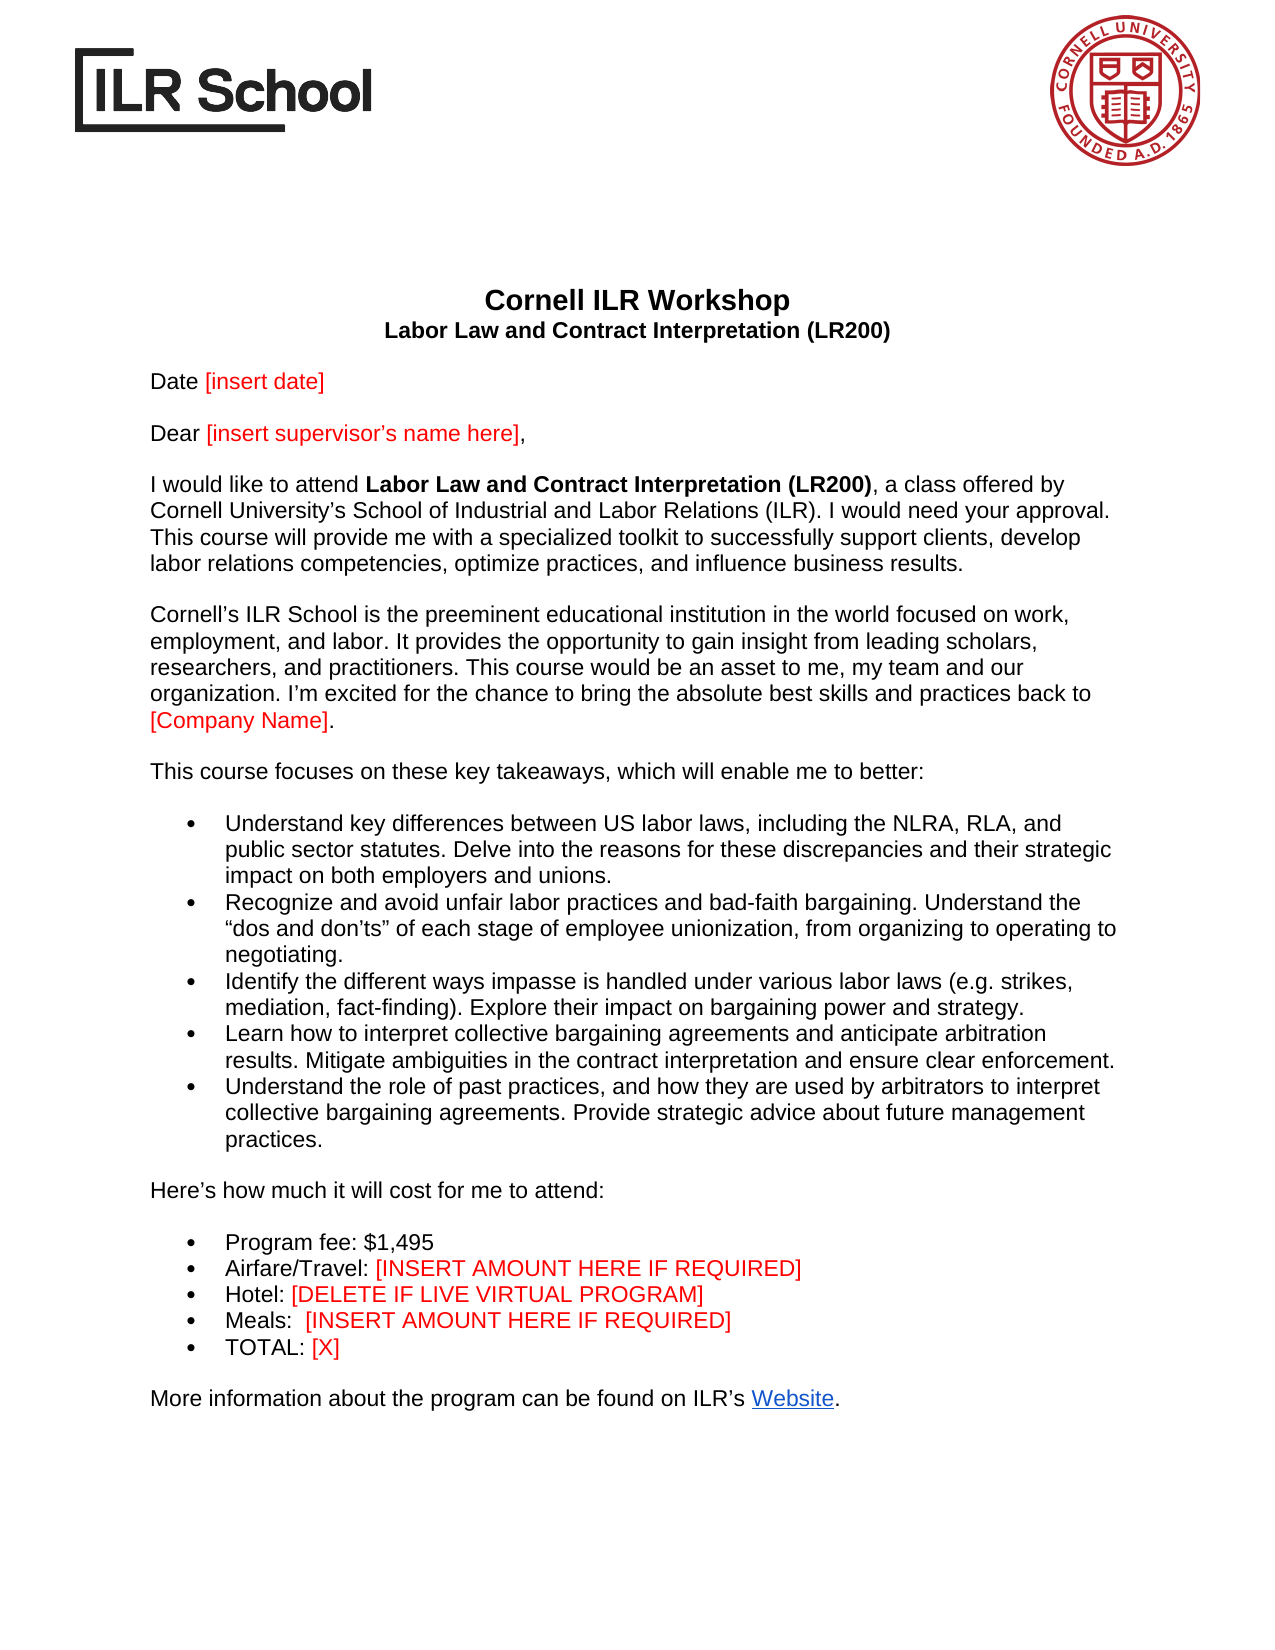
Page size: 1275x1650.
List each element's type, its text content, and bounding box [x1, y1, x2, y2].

text Cornell’s ILR School is the preeminent educational institution in the world focused on work, employment, and labor. It provides the opportunity to gain insight from leading scholars, researchers, and practitioners. This course would be an asset to me, my team and our organization. I’m excited for the chance to bring the absolute best skills and practices back to [Company Name]. [150, 601, 1125, 733]
list Meals: [INSERT AMOUNT HERE IF REQUIRED] [187, 1307, 1125, 1334]
text Dear [insert supervisor’s name here], [150, 419, 1125, 446]
picture [1050, 15, 1200, 166]
list Identify the different ways impasse is handled under various labor laws (e.g. strikes, mediation, fact-finding). Explore their impact on bargaining power and strategy. [187, 968, 1125, 1020]
list Understand the role of past practices, and how they are used by arbitrators to interpret collective bargaining agreements. Provide strategic advice about future management practices. [187, 1073, 1125, 1152]
list TOTAL: [X] [187, 1334, 1125, 1360]
text Cornell ILR Workshop Labor Law and Contract Interpretation (LR200) [150, 283, 1125, 343]
text More information about the program can be found on ILR’s Website. [150, 1385, 1125, 1412]
text This course focuses on these key takeaways, which will enable me to better: [150, 758, 1125, 784]
list Airfare/Travel: [INSERT AMOUNT HERE IF REQUIRED] [187, 1255, 1125, 1281]
list Recognize and avoid unfair labor practices and bad-faith bargaining. Understand the “dos and don’ts” of each stage of employee unionization, from organizing to operating to negotiating. [187, 888, 1125, 968]
text Here’s how much it will cost for me to attend: [150, 1177, 1125, 1203]
list Learn how to interpret collective bargaining agreements and anticipate arbitration results. Mitigate ambiguities in the contract interpretation and ensure clear enforcement. [187, 1020, 1125, 1073]
list Understand key differences between US labor laws, including the NLRA, RLA, and public sector statutes. Delve into the reasons for these discrepancies and their strategic impact on both employers and unions. [187, 809, 1125, 888]
list Hotel: [DELETE IF LIVE VIRTUAL PROGRAM] [187, 1281, 1125, 1307]
text I would like to attend Labor Law and Contract Interpretation (LR200), a class offered by Cornell University’s School of Industrial and Labor Relations (ILR). I would need your approval. This course will provide me with a specialized toolkit to successfully support clients, develop labor relations competencies, optimize practices, and influence business results. [150, 471, 1125, 576]
picture [72, 7, 373, 174]
text Date [insert date] [150, 368, 1125, 394]
list Program fee: $1,495 [187, 1228, 1125, 1255]
